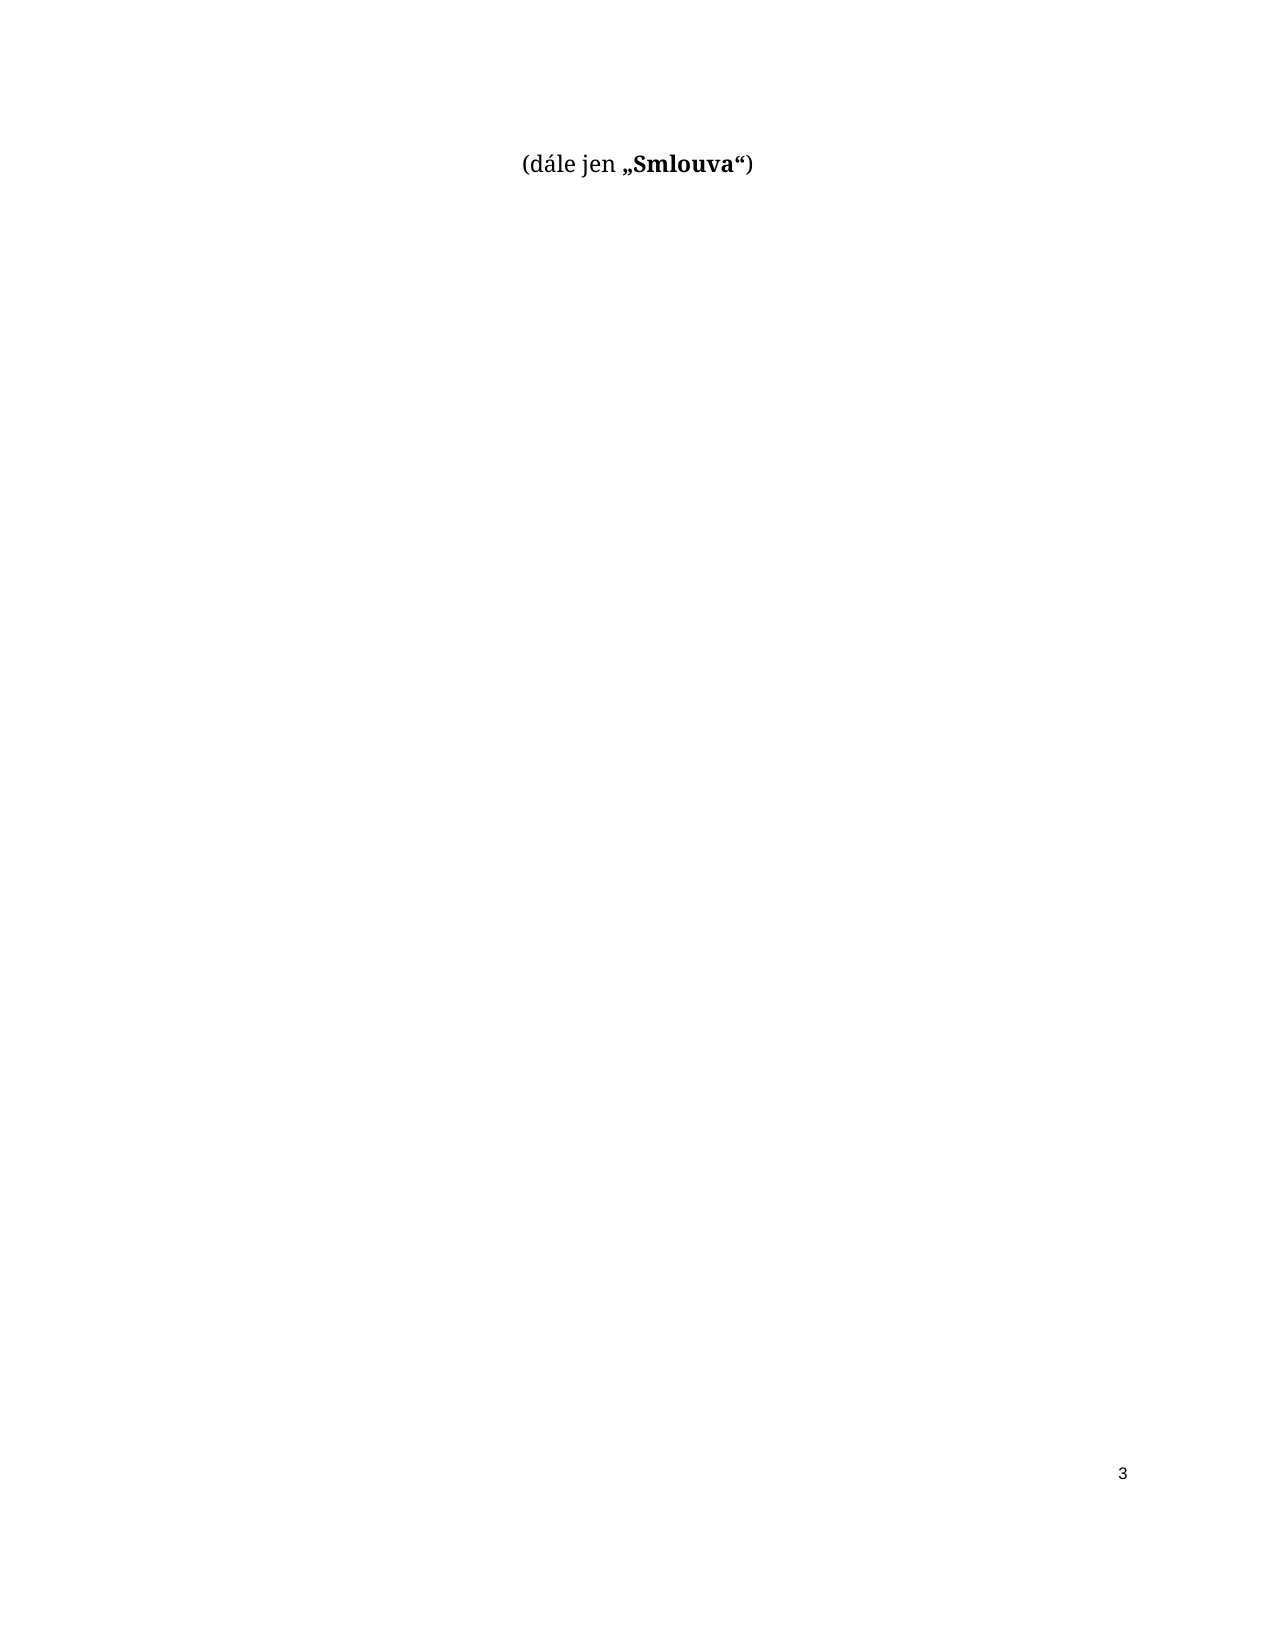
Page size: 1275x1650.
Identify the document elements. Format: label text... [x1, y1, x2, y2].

text (dále jen „Smlouva“) [148, 148, 1127, 179]
